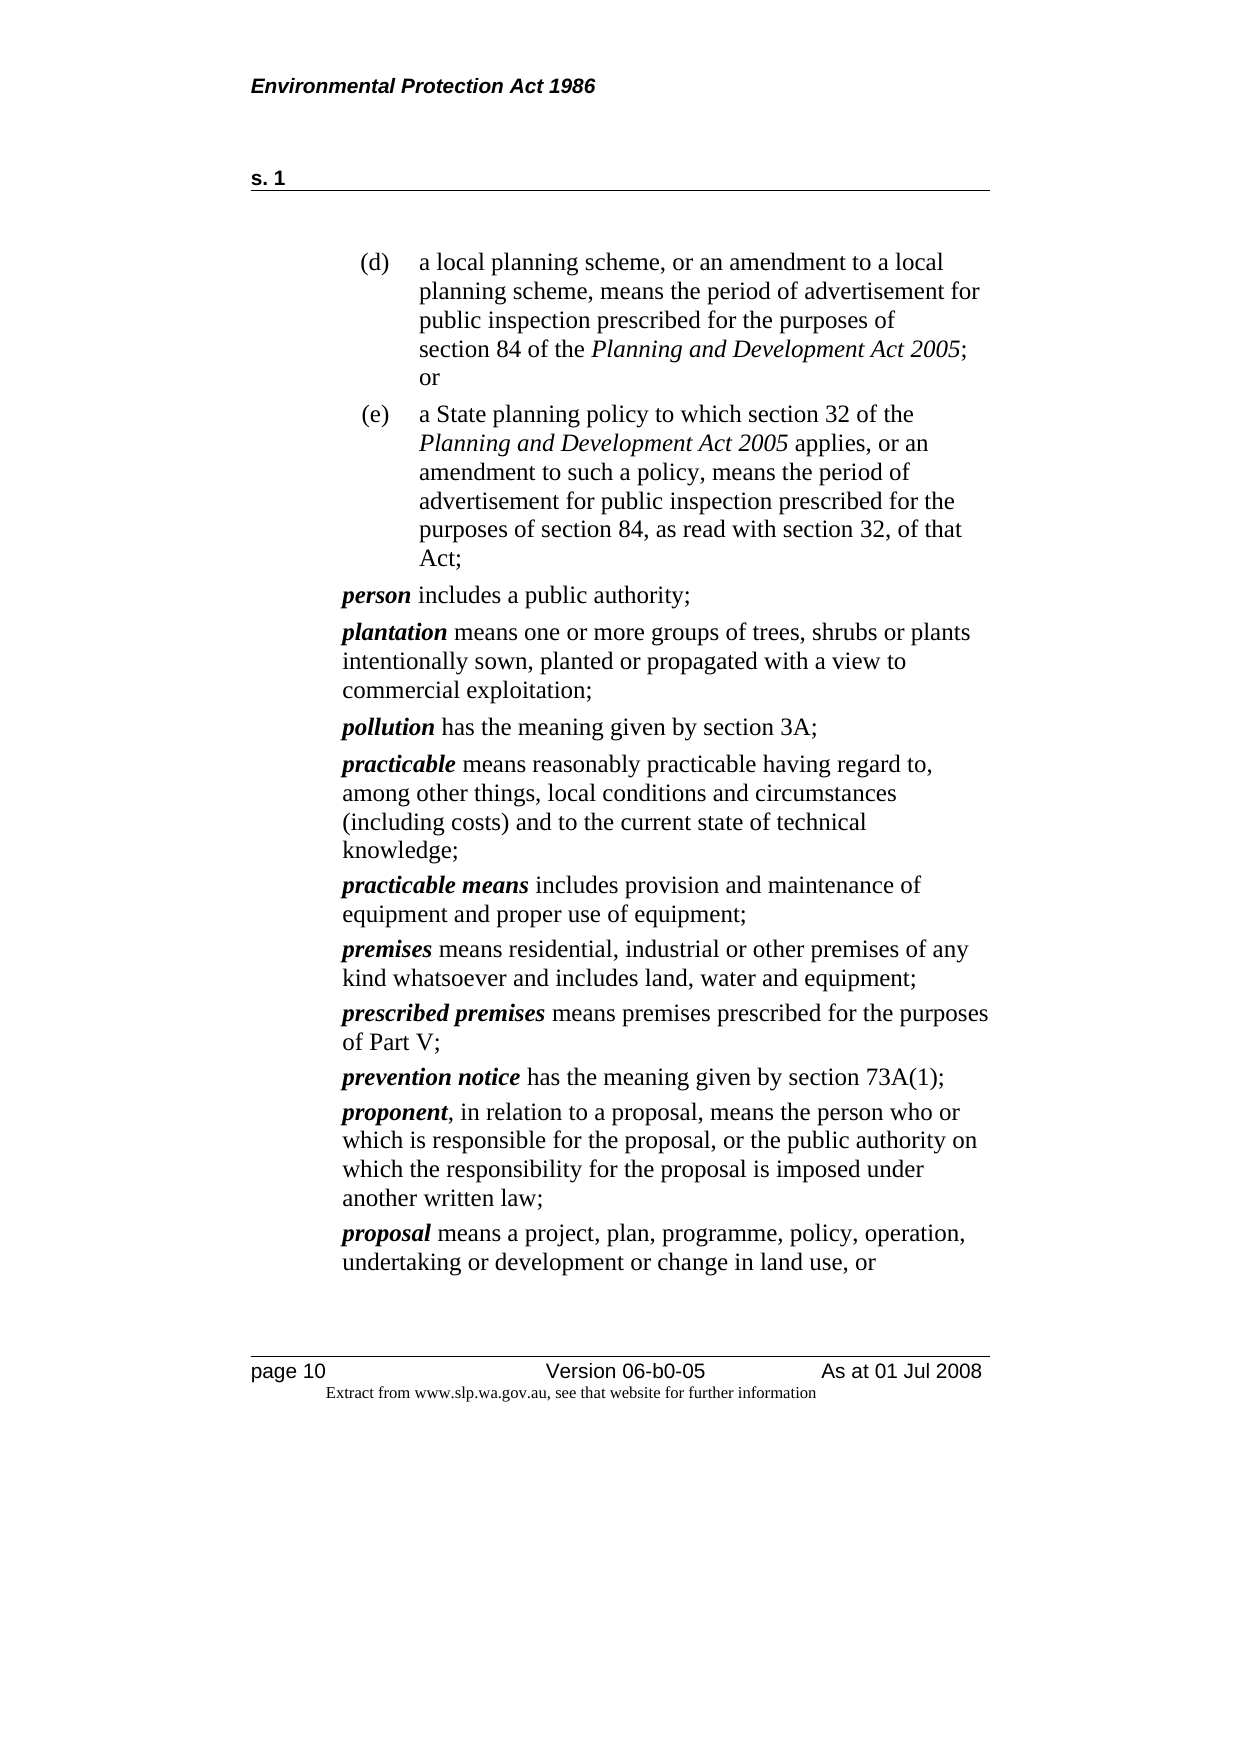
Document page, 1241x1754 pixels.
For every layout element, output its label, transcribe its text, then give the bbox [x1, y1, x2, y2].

text (d) a local planning scheme, or an amendment to a local planning scheme, means the period of advertisement for public inspection prescribed for the purposes of section 84 of the Planning and Development Act 2005; or [251, 247, 990, 391]
text premises means residential, industrial or other premises of any kind whatsoever and includes land, water and equipment; [251, 934, 990, 992]
text plantation means one or more groups of trees, shrubs or plants intentionally sown, planted or propagated with a view to commercial exploitation; [251, 617, 990, 704]
text proponent, in relation to a proposal, means the person who or which is responsible for the proposal, or the public authority on which the responsibility for the proposal is imposed under another written law; [251, 1097, 990, 1212]
text prescribed premises means premises prescribed for the purposes of Part V; [251, 998, 990, 1055]
text practicable means reasonably practicable having regard to, among other things, local conditions and circumstances (including costs) and to the current state of technical knowledge; [251, 749, 990, 864]
text person includes a public authority; [251, 580, 990, 609]
text practicable means includes provision and maintenance of equipment and proper use of equipment; [251, 870, 990, 928]
text (e) a State planning policy to which section 32 of the Planning and Development Act 2005 applies, or an amendment to such a policy, means the period of advertisement for public inspection prescribed for the purposes of section 84, as read with section 32, of that Act; [251, 399, 990, 572]
text pollution has the meaning given by section 3A; [251, 712, 990, 741]
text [251, 1218, 990, 1275]
text prevention notice has the meaning given by section 73A(1); [251, 1062, 990, 1090]
